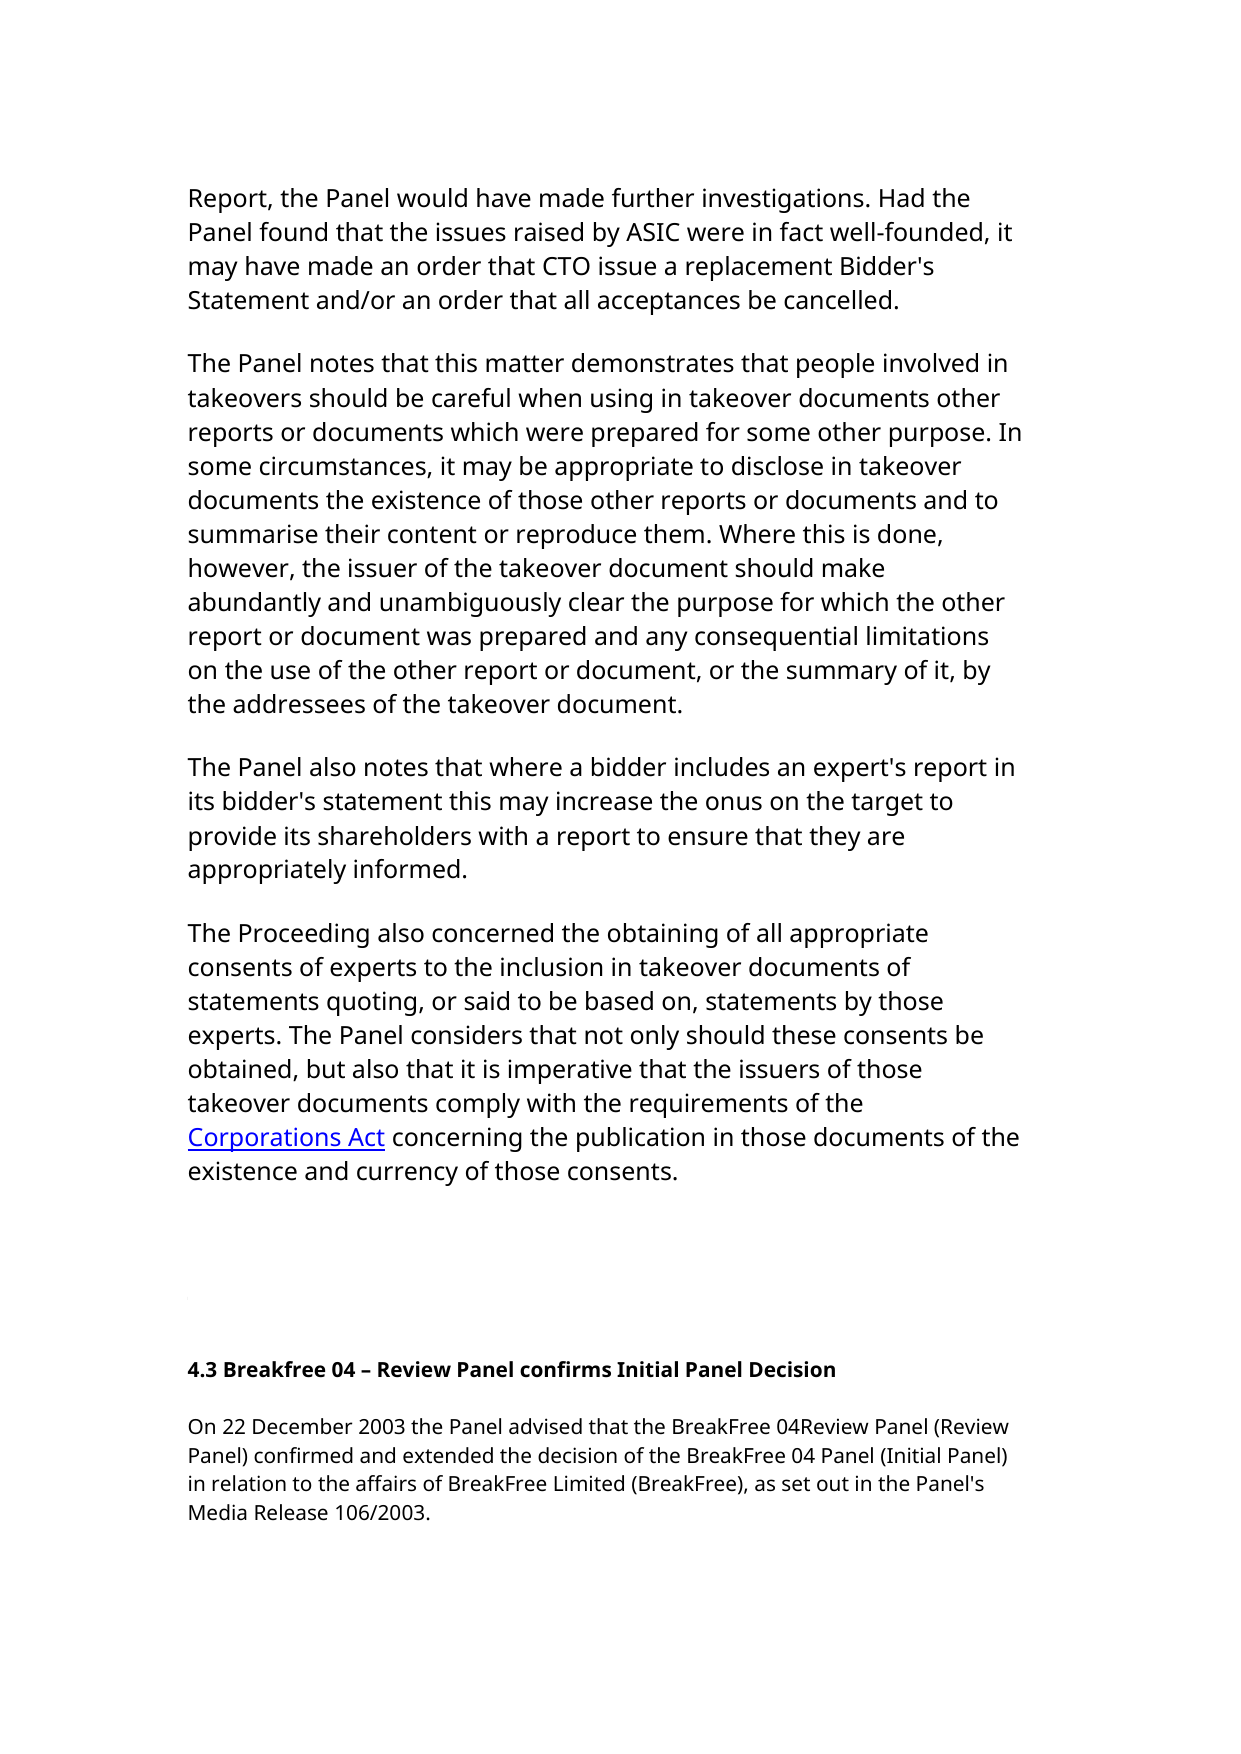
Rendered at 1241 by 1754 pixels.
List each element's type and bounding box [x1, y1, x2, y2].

table_cell [186, 150, 1025, 1557]
